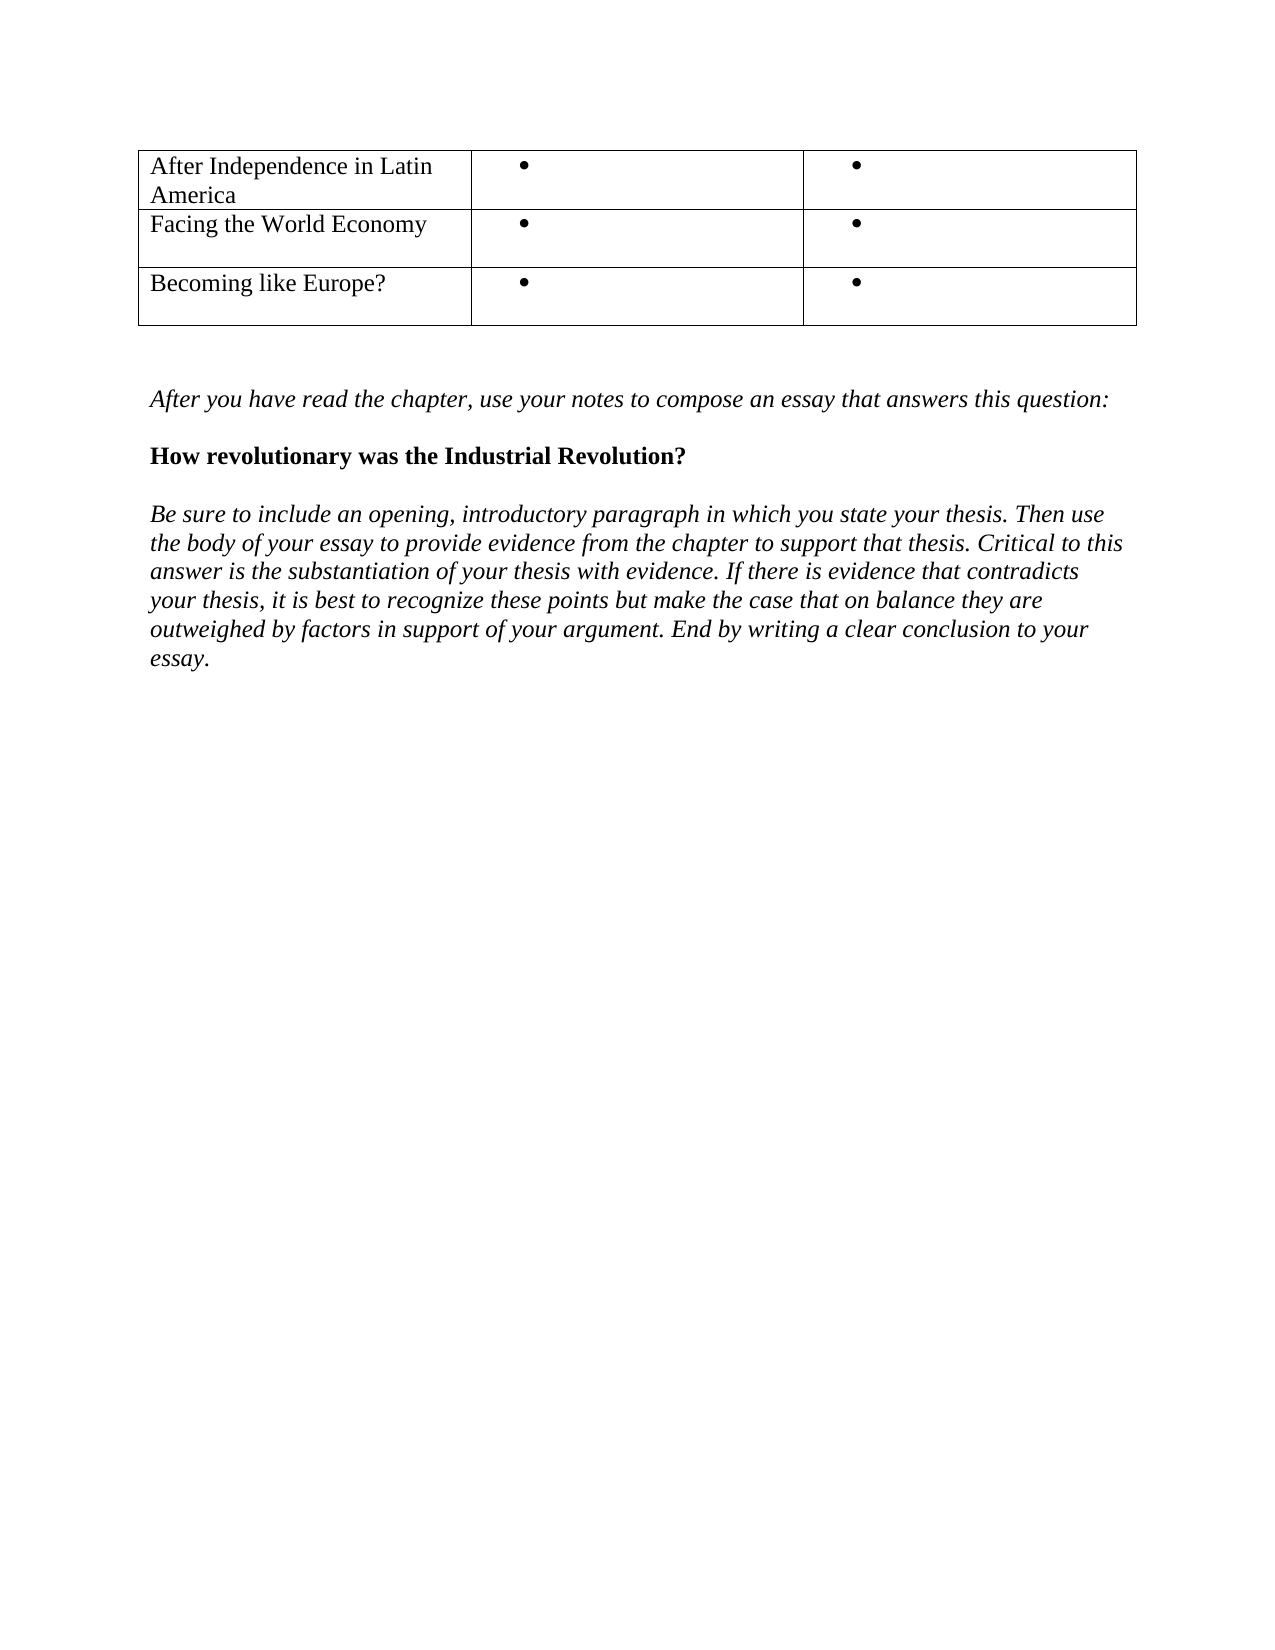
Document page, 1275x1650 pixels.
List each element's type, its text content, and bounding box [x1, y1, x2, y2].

table_cell [472, 268, 803, 325]
table_cell [804, 268, 1136, 325]
table_cell After Independence in Latin America [139, 151, 471, 208]
text How revolutionary was the Industrial Revolution? [150, 441, 1125, 470]
table_cell Becoming like Europe? [139, 268, 471, 325]
table_cell [472, 151, 803, 208]
text After you have read the chapter, use your notes to compose an essay that answers this question: [150, 384, 1125, 413]
text Be sure to include an opening, introductory paragraph in which you state your thesis. Then use the body of your essay to provide evidence from the chapter to support that thesis. Critical to this answer is the substantiation of your thesis with evidence. If there is evidence that contradicts your thesis, it is best to recognize these points but make the case that on balance they are outweighed by factors in support of your argument. End by writing a clear conclusion to your essay. [150, 499, 1125, 671]
table_cell Facing the World Economy [139, 210, 471, 267]
table_cell [804, 210, 1136, 267]
table_cell [472, 210, 803, 267]
table_cell [804, 151, 1136, 208]
